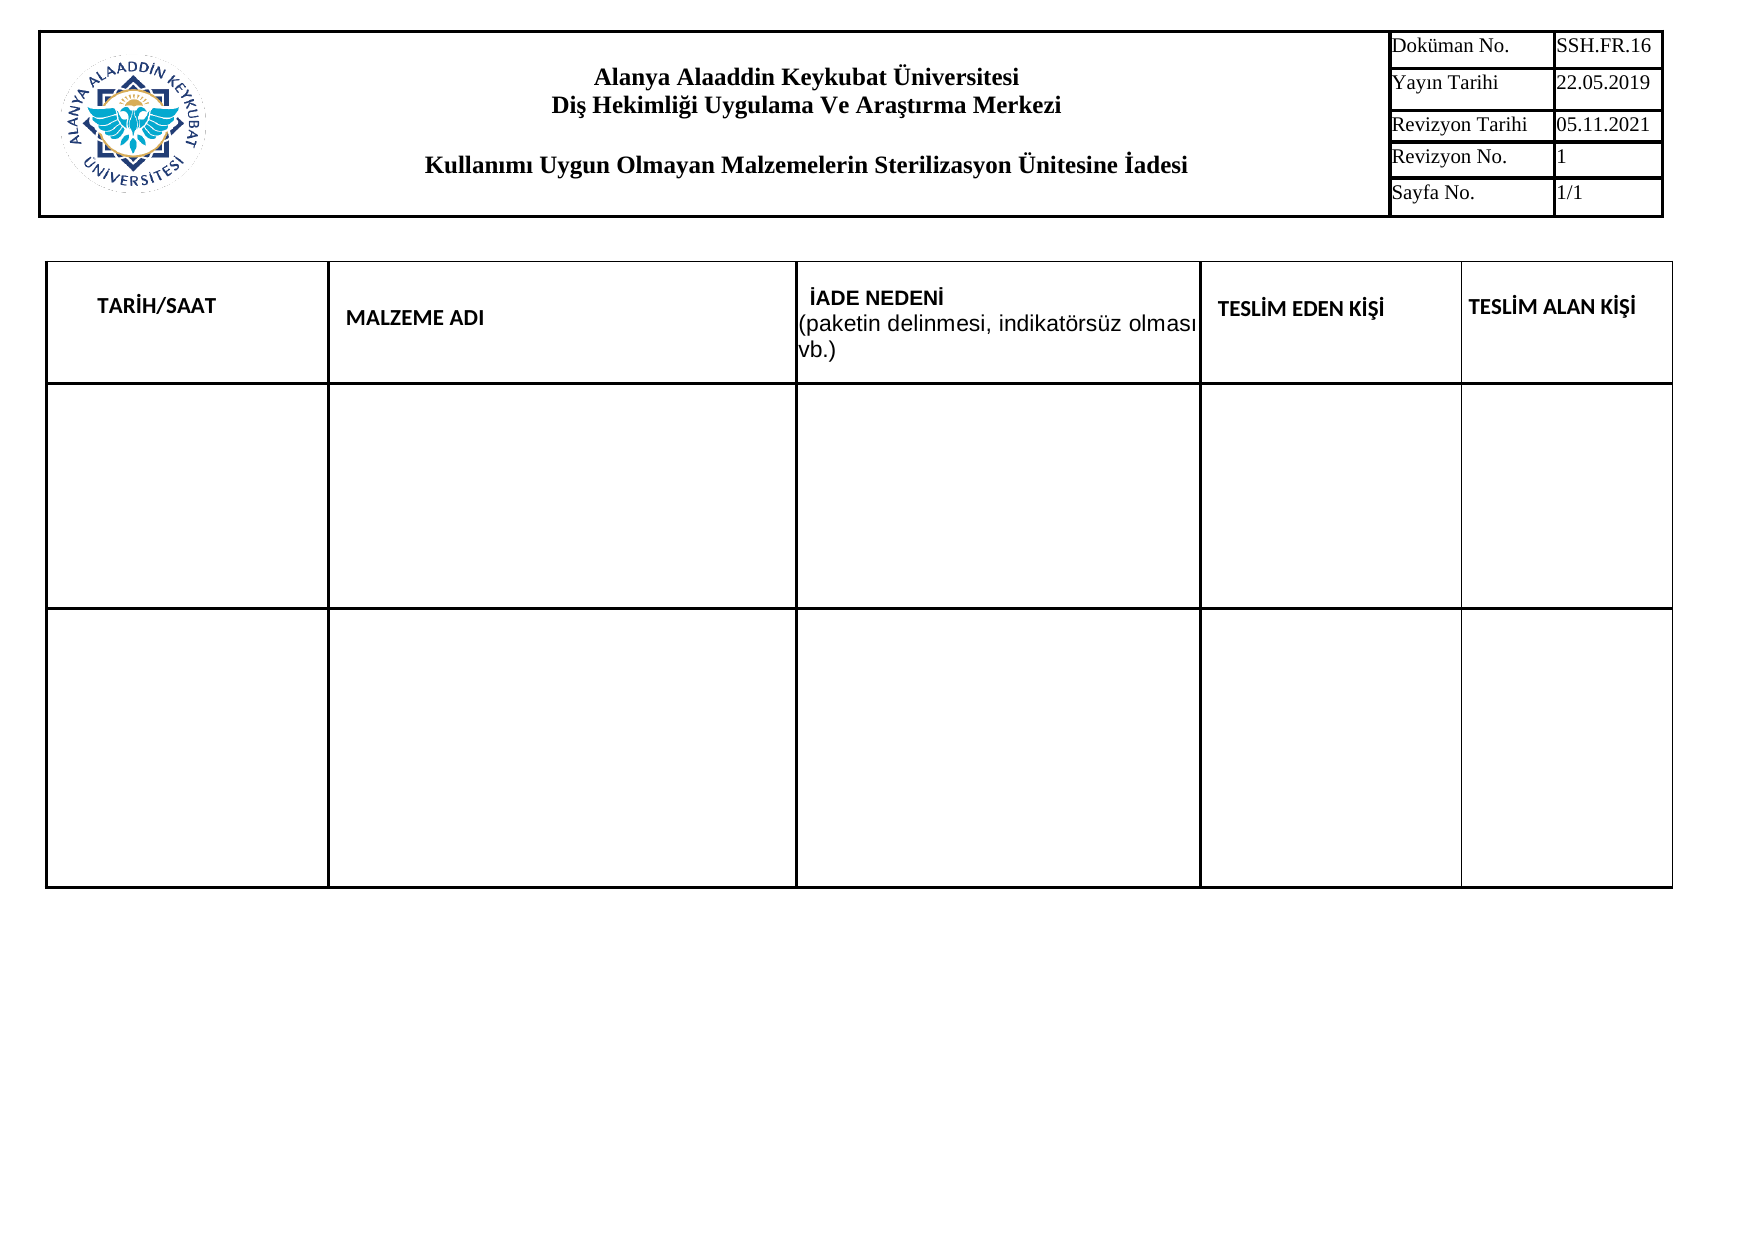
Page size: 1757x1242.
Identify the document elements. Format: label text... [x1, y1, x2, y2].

table_cell [1462, 385, 1672, 607]
table_cell 22.05.2019 [1556, 70, 1661, 109]
table_header Doküman No. [1392, 33, 1553, 67]
table_cell 05.11.2021 [1556, 112, 1661, 140]
table_header MALZEME ADI [330, 262, 795, 382]
table_cell [1462, 610, 1672, 886]
table_cell Yayın Tarihi [1392, 70, 1553, 109]
table_cell [1202, 610, 1461, 886]
table_cell [1202, 385, 1461, 607]
table_cell 1/1 [1556, 180, 1661, 215]
table_cell Revizyon No. [1392, 144, 1553, 176]
picture [61, 54, 206, 193]
table_cell [330, 385, 795, 607]
table_cell Revizyon Tarihi [1392, 112, 1553, 140]
table_header Alanya Alaaddin Keykubat Üniversitesi Diş Hekimliği Uygulama Ve Araştırma Merkezi Kullanımı Uygun Olmayan Malzemelerin Sterilizasyon Ünitesine İadesi [41, 33, 1388, 215]
table_header İADE NEDENİ (paketin delinmesi, indikatörsüz olması vb.) [798, 262, 1199, 382]
table_cell [798, 610, 1199, 886]
table_cell Sayfa No. [1392, 180, 1553, 215]
table_header TESLİM EDEN KİŞİ [1202, 262, 1461, 382]
table_cell [798, 385, 1199, 607]
table_header TARİH/SAAT [48, 262, 327, 382]
table_cell [330, 610, 795, 886]
table_cell [48, 385, 327, 607]
table_cell [48, 610, 327, 886]
table_cell 1 [1556, 144, 1661, 176]
table_header SSH.FR.16 [1556, 33, 1661, 67]
table_header TESLİM ALAN KİŞİ [1462, 262, 1672, 382]
